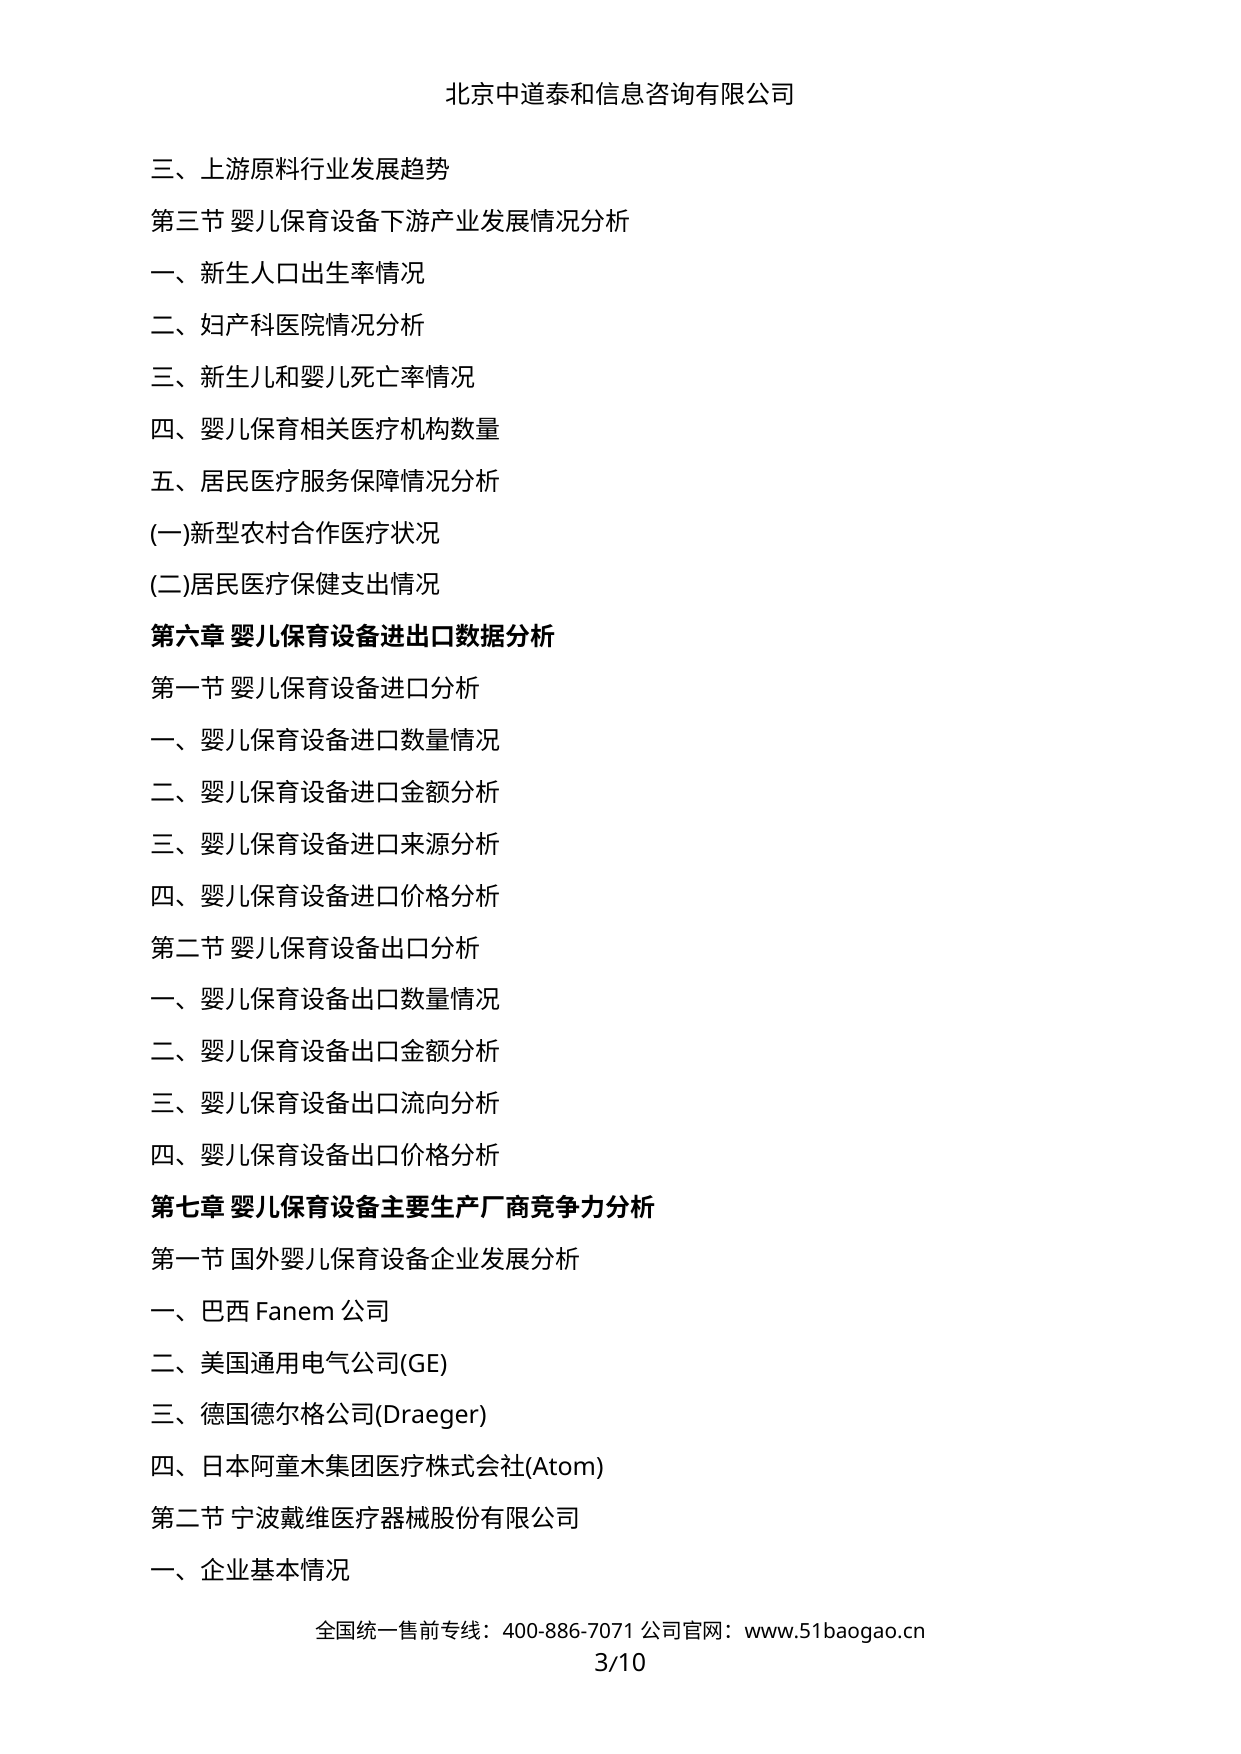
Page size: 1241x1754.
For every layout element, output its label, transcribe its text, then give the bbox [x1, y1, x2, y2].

text 第二节 宁波戴维医疗器械股份有限公司 [150, 1499, 1090, 1535]
text 一、巴西Fanem公司 [150, 1291, 1090, 1327]
text (二)居民医疗保健支出情况 [150, 565, 1090, 601]
text 四、日本阿童木集团医疗株式会社(Atom) [150, 1447, 1090, 1483]
text 二、婴儿保育设备出口金额分析 [150, 1032, 1090, 1068]
text 二、妇产科医院情况分析 [150, 306, 1090, 342]
text 第三节 婴儿保育设备下游产业发展情况分析 [150, 202, 1090, 238]
text 四、婴儿保育设备进口价格分析 [150, 876, 1090, 912]
text 二、婴儿保育设备进口金额分析 [150, 772, 1090, 809]
text 三、婴儿保育设备出口流向分析 [150, 1084, 1090, 1120]
text 一、婴儿保育设备进口数量情况 [150, 721, 1090, 757]
text 三、新生儿和婴儿死亡率情况 [150, 357, 1090, 394]
text 五、居民医疗服务保障情况分析 [150, 461, 1090, 497]
text 三、上游原料行业发展趋势 [150, 150, 1090, 186]
text 三、德国德尔格公司(Draeger) [150, 1395, 1090, 1431]
text 四、婴儿保育设备出口价格分析 [150, 1136, 1090, 1172]
text 三、婴儿保育设备进口来源分析 [150, 824, 1090, 861]
text 第一节 国外婴儿保育设备企业发展分析 [150, 1239, 1090, 1276]
text (一)新型农村合作医疗状况 [150, 513, 1090, 549]
text 一、婴儿保育设备出口数量情况 [150, 980, 1090, 1016]
text 第六章 婴儿保育设备进出口数据分析 [150, 617, 1090, 653]
text 四、婴儿保育相关医疗机构数量 [150, 409, 1090, 446]
text 一、企业基本情况 [150, 1551, 1090, 1587]
text 一、新生人口出生率情况 [150, 254, 1090, 290]
text 二、美国通用电气公司(GE) [150, 1343, 1090, 1379]
text 第二节 婴儿保育设备出口分析 [150, 928, 1090, 964]
text 第一节 婴儿保育设备进口分析 [150, 669, 1090, 705]
text 第七章 婴儿保育设备主要生产厂商竞争力分析 [150, 1187, 1090, 1224]
